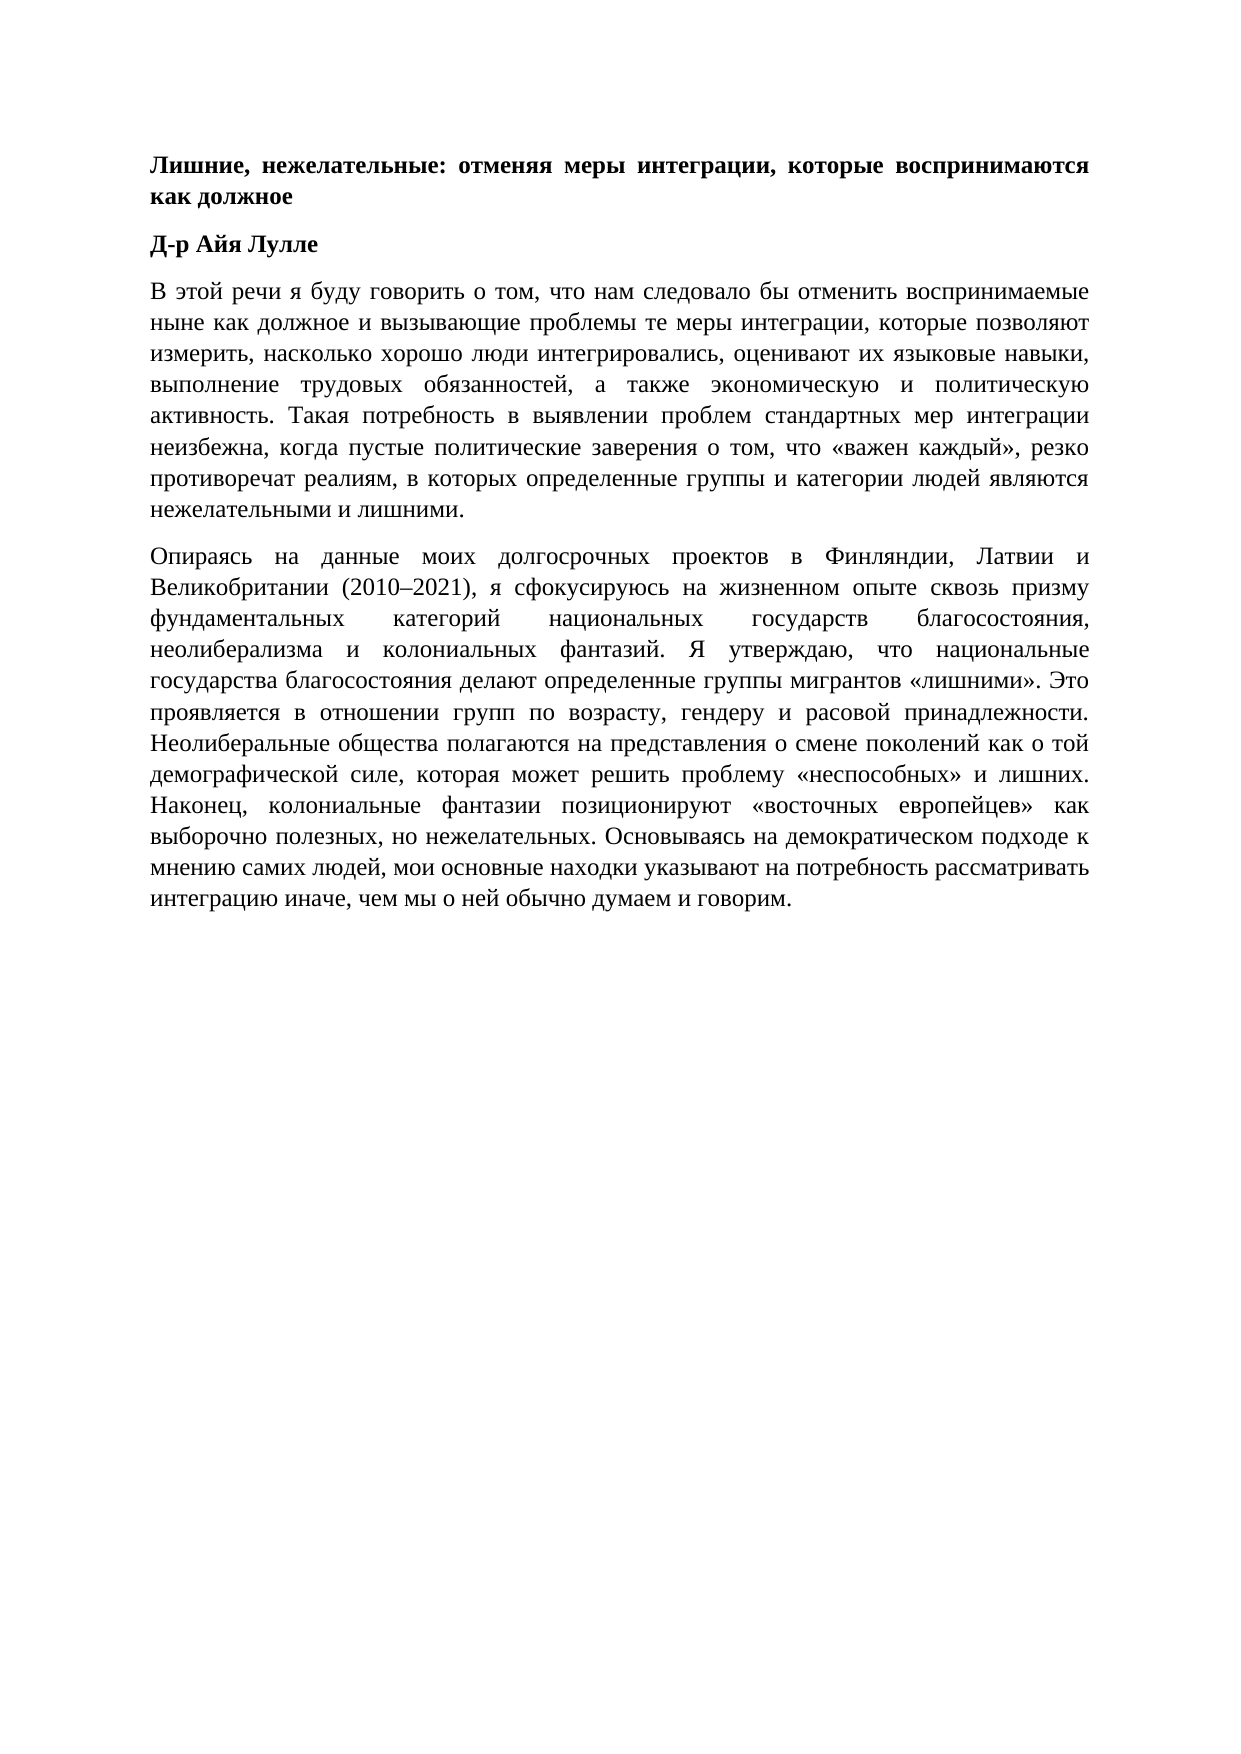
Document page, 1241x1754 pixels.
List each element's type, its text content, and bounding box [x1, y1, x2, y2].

text Лишние, нежелательные: отменяя меры интеграции, которые воспринимаются как должное [150, 150, 1090, 210]
text В этой речи я буду говорить о том, что нам следовало бы отменить воспринимаемые ныне как должное и вызывающие проблемы те меры интеграции, которые позволяют измерить, насколько хорошо люди интегрировались, оценивают их языковые навыки, выполнение трудовых обязанностей, а также экономическую и политическую активность. Такая потребность в выявлении проблем стандартных мер интеграции неизбежна, когда пустые политические заверения о том, что «важен каждый», резко противоречат реалиям, в которых определенные группы и категории людей являются нежелательными и лишними. [150, 276, 1090, 522]
text Опираясь на данные моих долгосрочных проектов в Финляндии, Латвии и Великобритании (2010–2021), я сфокусируюсь на жизненном опыте сквозь призму фундаментальных категорий национальных государств благосостояния, неолиберализма и колониальных фантазий. Я утверждаю, что национальные государства благосостояния делают определенные группы мигрантов «лишними». Это проявляется в отношении групп по возрасту, гендеру и расовой принадлежности. Неолиберальные общества полагаются на представления о смене поколений как о той демографической силе, которая может решить проблему «неспособных» и лишних. Наконец, колониальные фантазии позиционируют «восточных европейцев» как выборочно полезных, но нежелательных. Основываясь на демократическом подходе к мнению самих людей, мои основные находки указывают на потребность рассматривать интеграцию иначе, чем мы о ней обычно думаем и говорим. [150, 541, 1090, 912]
text Д-р Айя Лулле [150, 229, 1090, 257]
